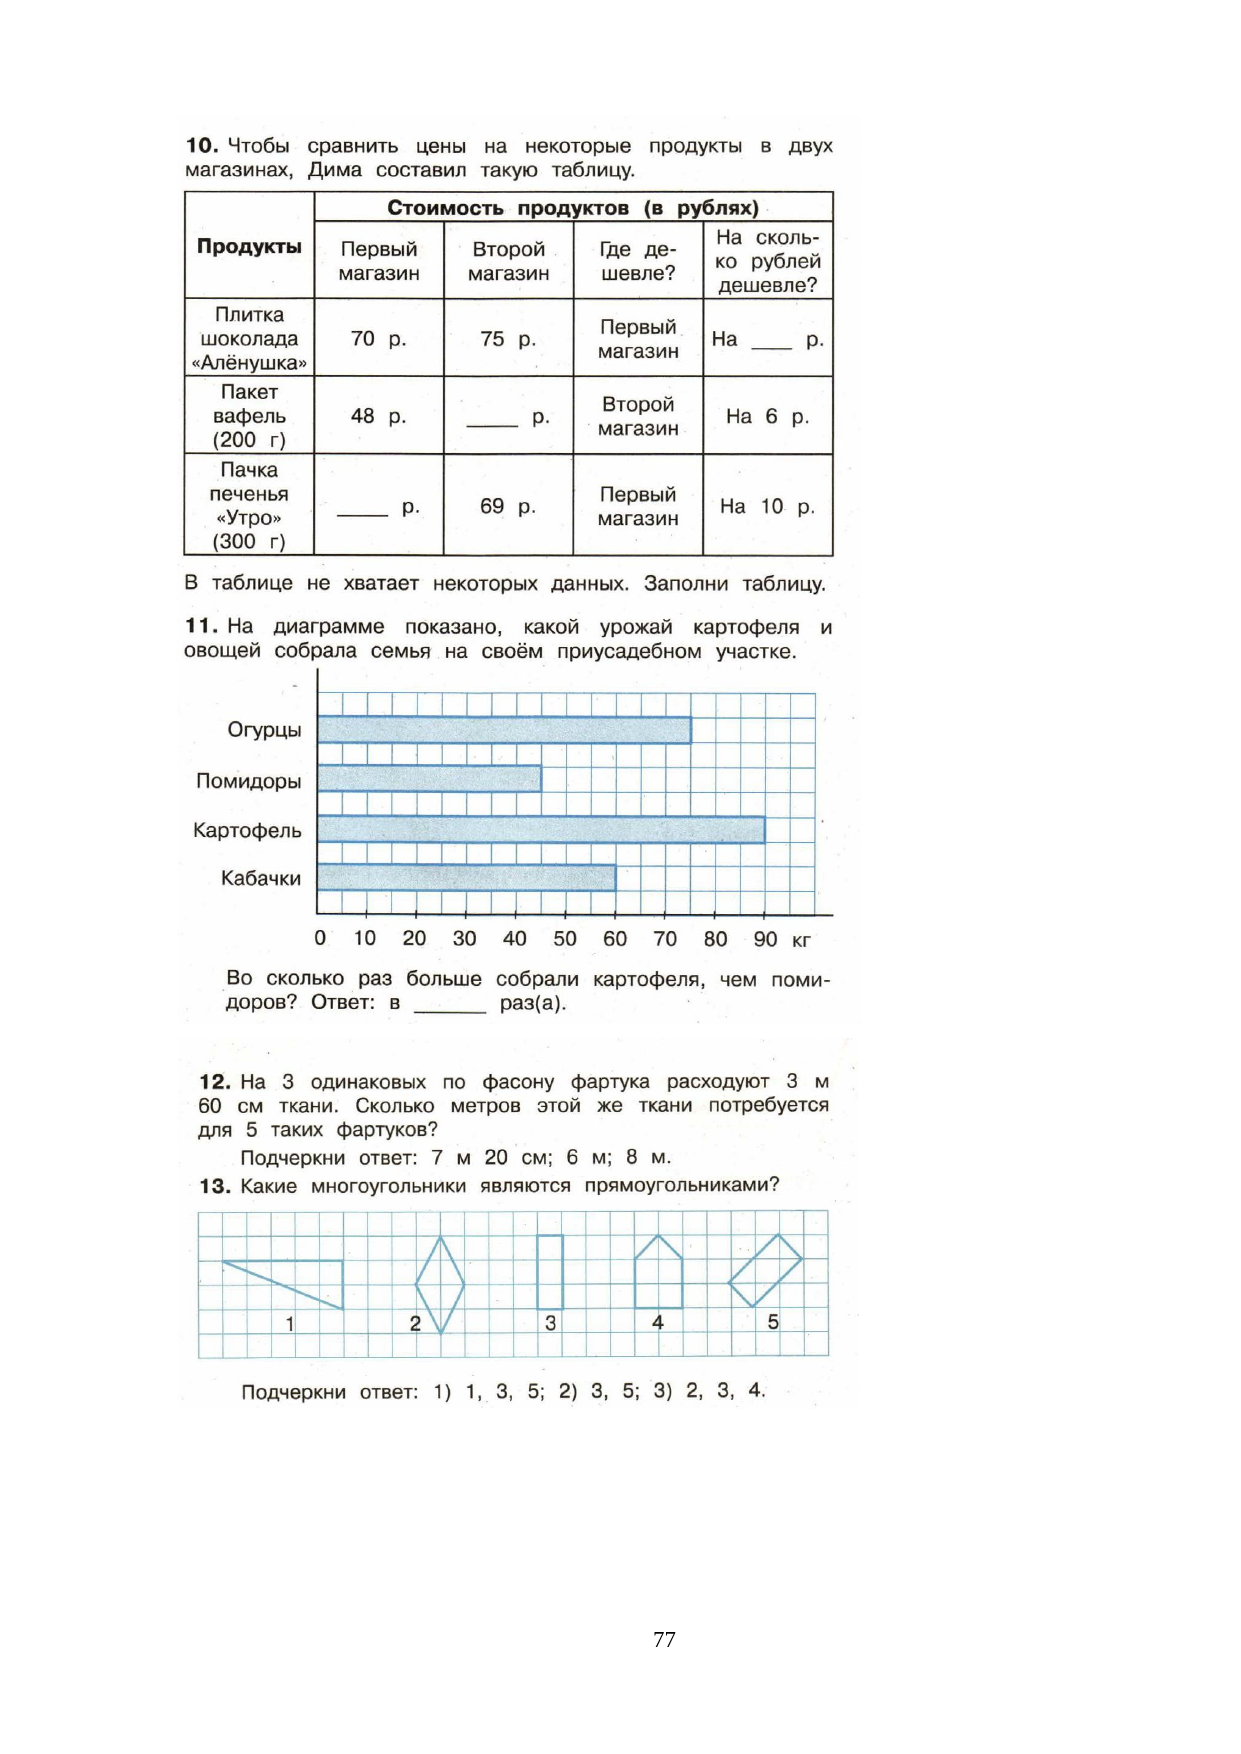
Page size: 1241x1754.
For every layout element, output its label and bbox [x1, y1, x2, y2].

picture [177, 116, 861, 1024]
picture [177, 1038, 859, 1409]
